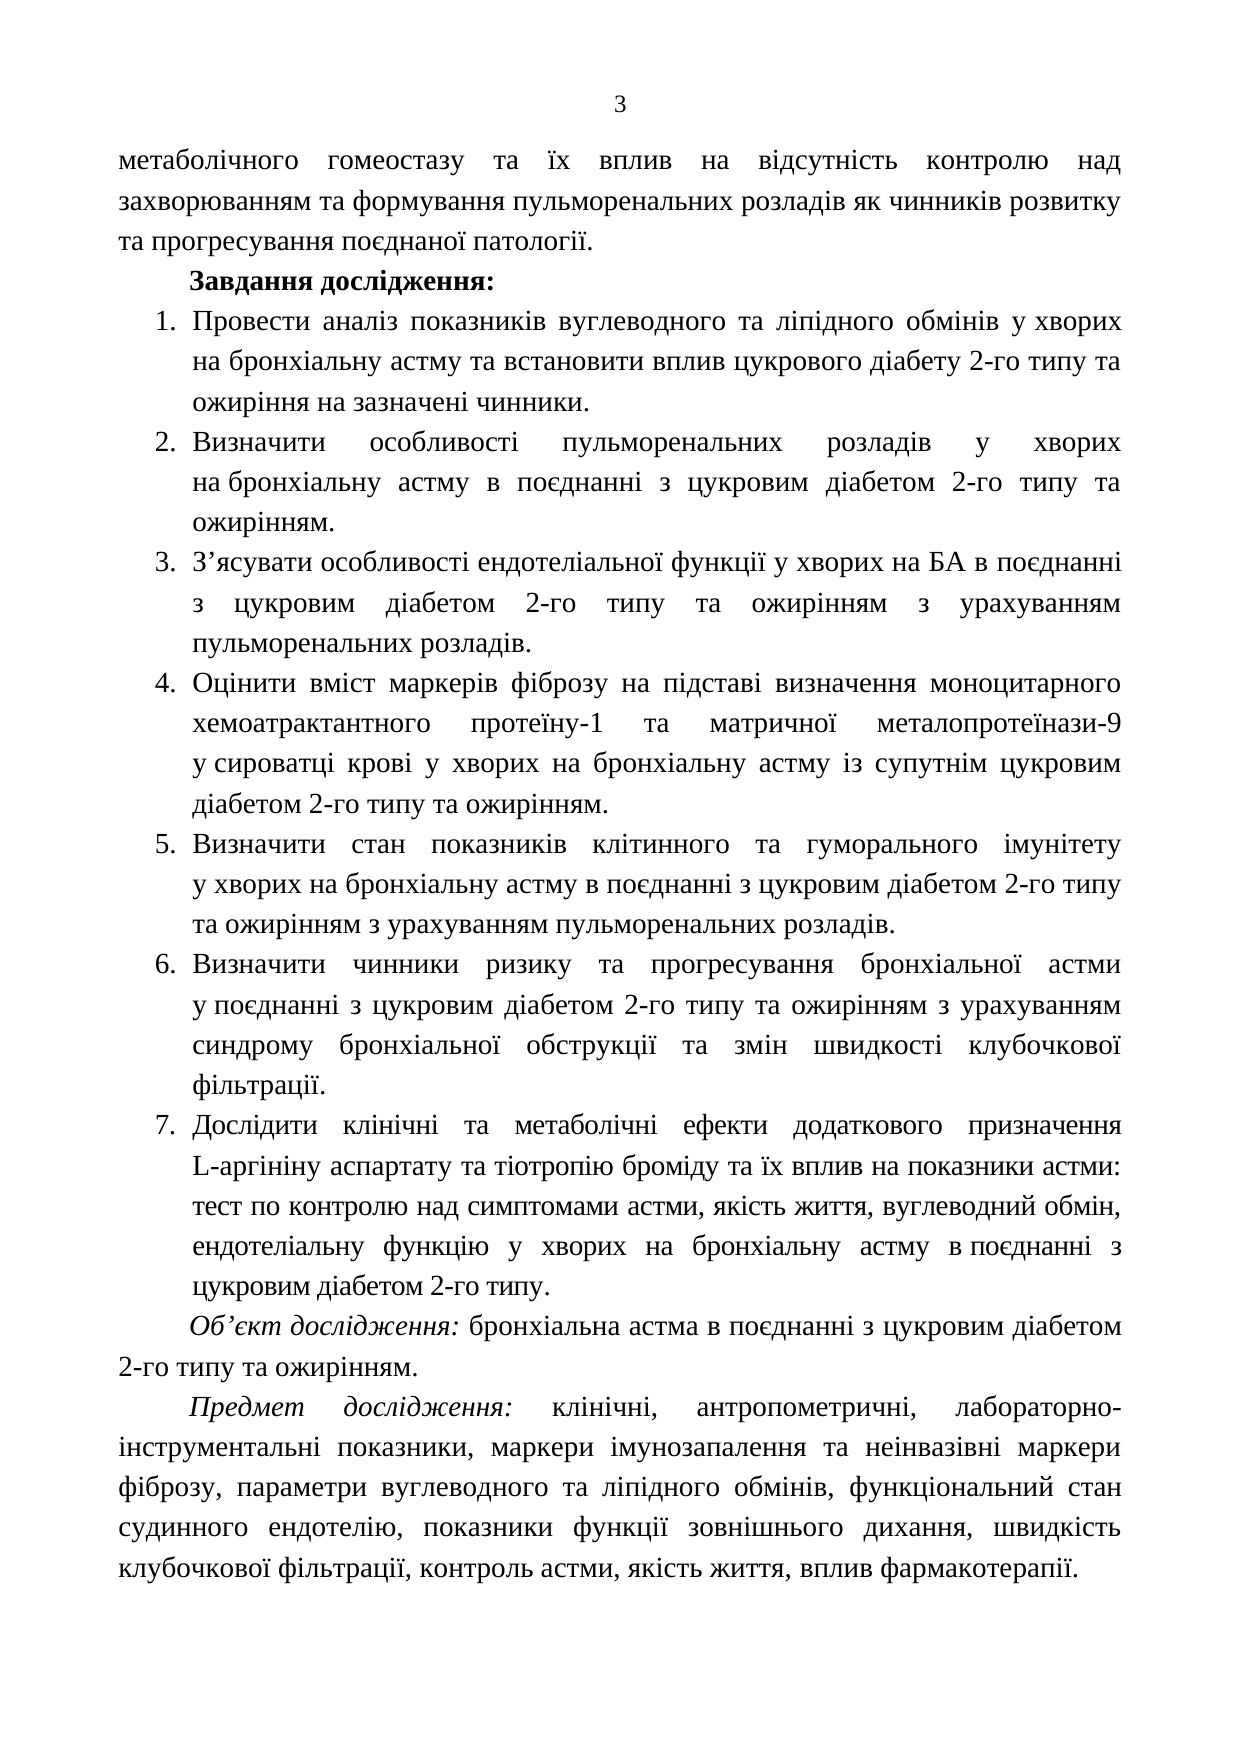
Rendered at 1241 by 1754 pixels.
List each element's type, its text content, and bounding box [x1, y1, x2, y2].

list Визначити чинники ризику та прогресування бронхіальної астми у поєднанні з цукровим діабетом 2-го типу та ожирінням з урахуванням синдрому бронхіальної обструкції та змін швидкості клубочкової фільтрації. [154, 947, 1122, 1101]
list З’ясувати особливості ендотеліальної функції у хворих на БА в поєднанні з цукровим діабетом 2-го типу та ожирінням з урахуванням пульморенальних розладів. [154, 544, 1122, 658]
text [118, 142, 1122, 256]
text Завдання дослідження: [118, 263, 1122, 297]
list Провести аналіз показників вуглеводного та ліпідного обмінів у хворих на бронхіальну астму та встановити вплив цукрового діабету 2-го типу та ожиріння на зазначені чинники. [154, 303, 1122, 417]
text Предмет дослідження: клінічні, антропометричні, лабораторно-інструментальні показники, маркери імунозапалення та неінвазівні маркери фіброзу, параметри вуглеводного та ліпідного обмінів, функціональний стан судинного ендотелію, показники функції зовнішнього дихання, швидкість клубочкової фільтрації, контроль астми, якість життя, вплив фармакотерапії. [118, 1389, 1122, 1583]
list Дослідити клінічні та метаболічні ефекти додаткового призначення L-аргініну аспартату та тіотропію броміду та їх вплив на показники астми: тест по контролю над симптомами астми, якість життя, вуглеводний обмін, ендотеліальну функцію у хворих на бронхіальну астму в поєднанні з цукровим діабетом 2-го типу. [154, 1107, 1122, 1302]
list Визначити стан показників клітинного та гуморального імунітету у хворих на бронхіальну астму в поєднанні з цукровим діабетом 2-го типу та ожирінням з урахуванням пульморенальних розладів. [154, 826, 1122, 940]
text Об’єкт дослідження: бронхіальна астма в поєднанні з цукровим діабетом 2-го типу та ожирінням. [118, 1308, 1122, 1382]
list Визначити особливості пульморенальних розладів у хворих на бронхіальну астму в поєднанні з цукровим діабетом 2-го типу та ожирінням. [154, 424, 1122, 538]
list Оцінити вміст маркерів фіброзу на підставі визначення моноцитарного хемоатрактантного протеїну-1 та матричної металопротеїнази-9 у сироватці крові у хворих на бронхіальну астму із супутнім цукровим діабетом 2-го типу та ожирінням. [154, 665, 1122, 819]
